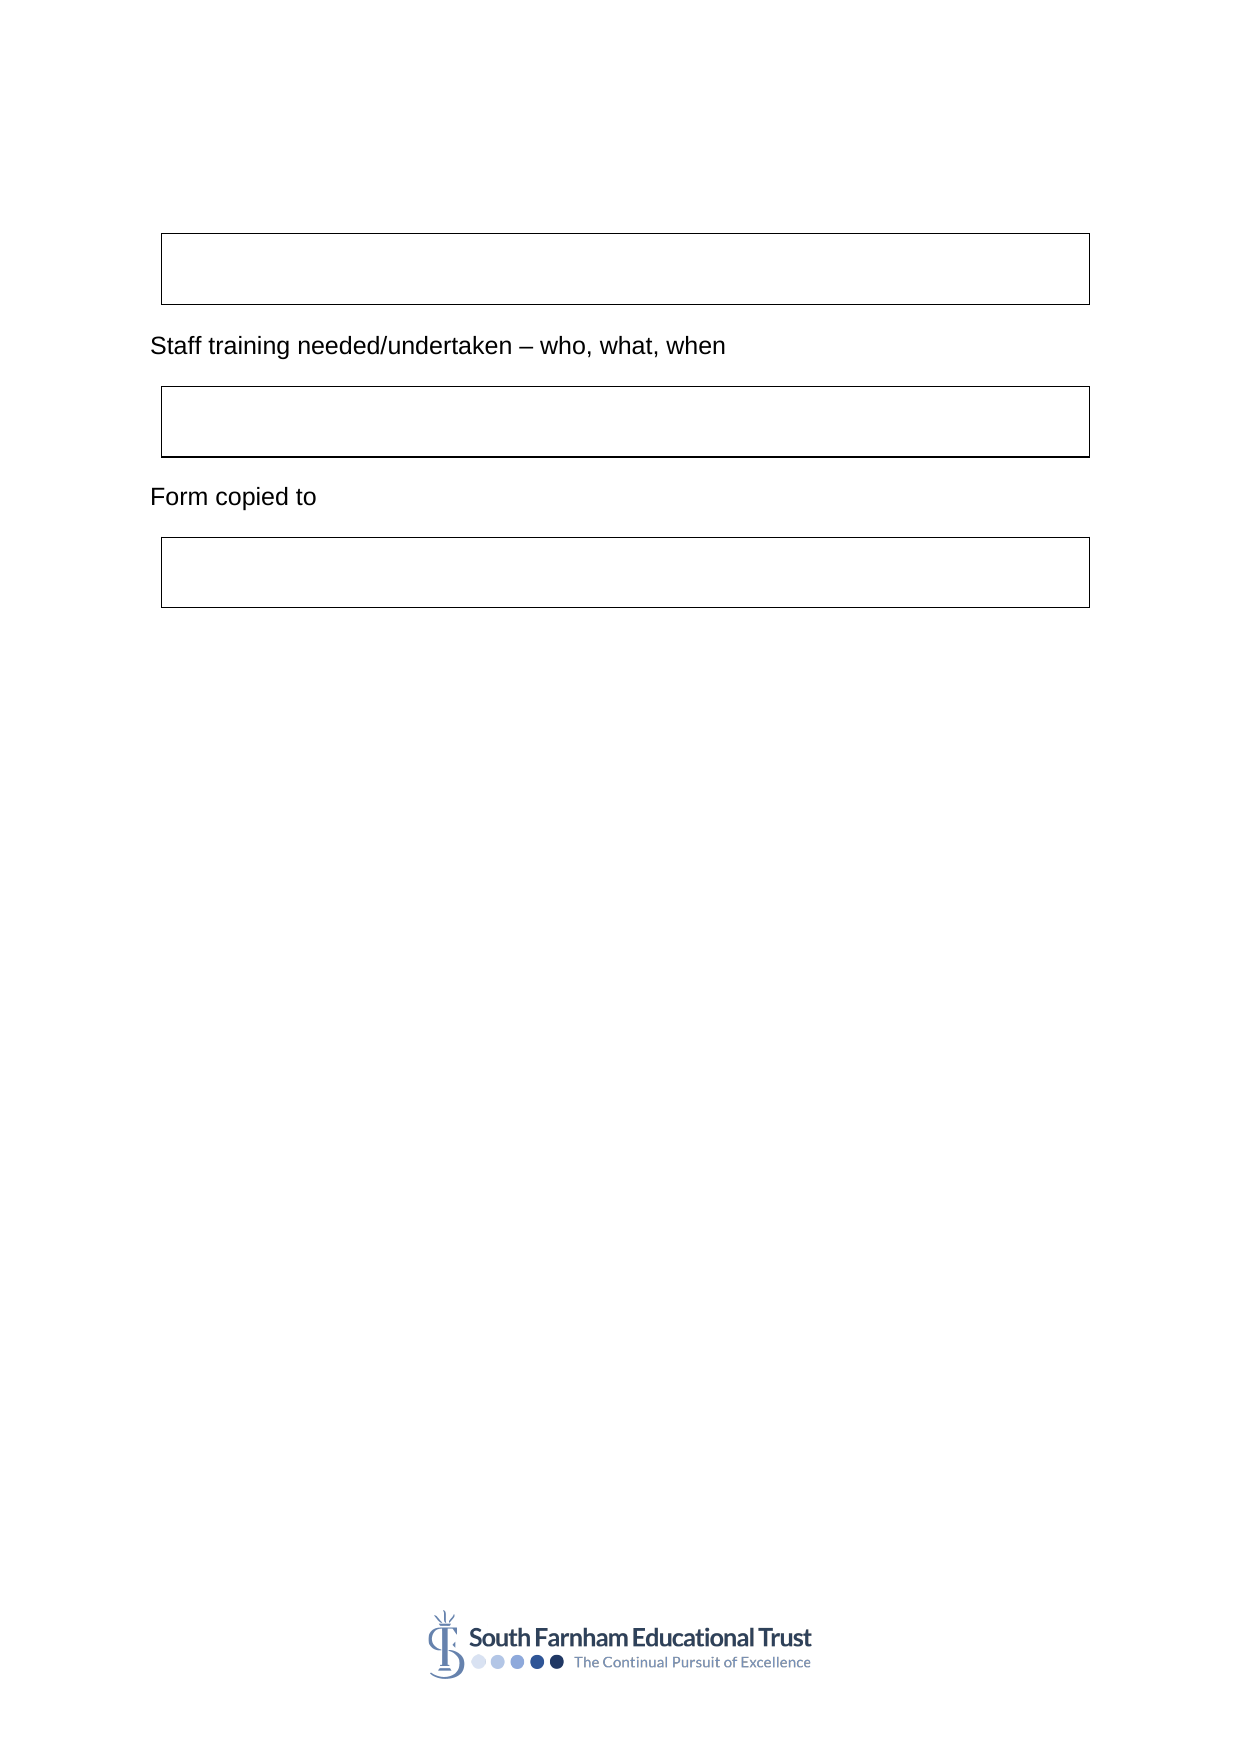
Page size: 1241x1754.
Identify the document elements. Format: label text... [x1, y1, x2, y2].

table_header [162, 387, 1089, 456]
table_header [162, 234, 1089, 303]
picture [428, 1610, 812, 1679]
text Staff training needed/undertaken – who, what, when [150, 331, 1090, 360]
text Form copied to [150, 481, 1090, 510]
table_header [162, 538, 1089, 607]
